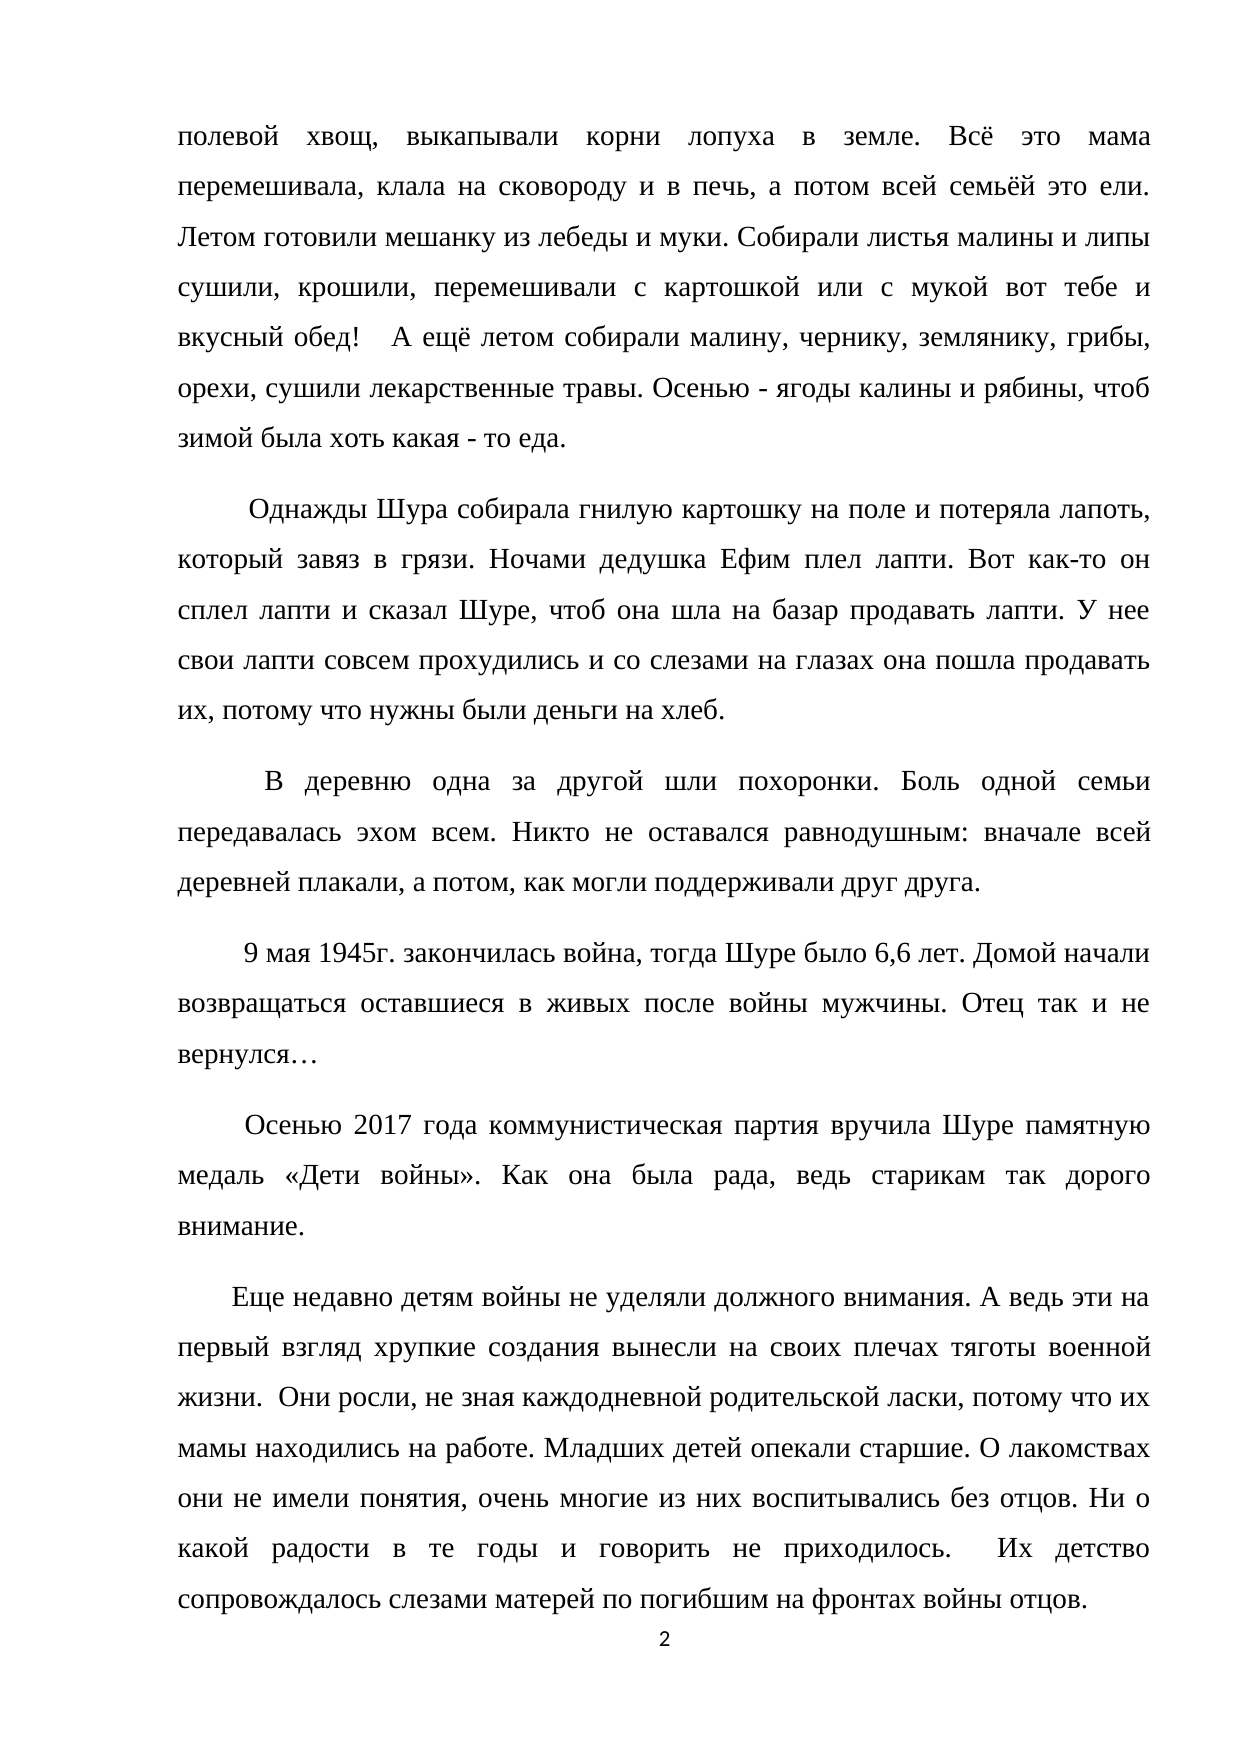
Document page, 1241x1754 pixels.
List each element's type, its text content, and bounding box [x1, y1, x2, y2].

text Осенью 2017 года коммунистическая партия вручила Шуре памятную медаль «Дети войны». Как она была рада, ведь старикам так дорого внимание. [177, 1107, 1152, 1241]
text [177, 118, 1152, 453]
text 9 мая 1945г. закончилась война, тогда Шуре было 6,6 лет. Домой начали возвращаться оставшиеся в живых после войны мужчины. Отец так и не вернулся… [177, 935, 1152, 1069]
text Однажды Шура собирала гнилую картошку на поле и потеряла лапоть, который завяз в грязи. Ночами дедушка Ефим плел лапти. Вот как-то он сплел лапти и сказал Шуре, чтоб она шла на базар продавать лапти. У нее свои лапти совсем прохудились и со слезами на глазах она пошла продавать их, потому что нужны были деньги на хлеб. [177, 491, 1152, 726]
text В деревню одна за другой шли похоронки. Боль одной семьи передавалась эхом всем. Никто не оставался равнодушным: вначале всей деревней плакали, а потом, как могли поддерживали друг друга. [177, 763, 1152, 898]
text Еще недавно детям войны не уделяли должного внимания. А ведь эти на первый взгляд хрупкие создания вынесли на своих плечах тяготы военной жизни. Они росли, не зная каждодневной родительской ласки, потому что их мамы находились на работе. Младших детей опекали старшие. О лакомствах они не имели понятия, очень многие из них воспитывались без отцов. Ни о какой радости в те годы и говорить не приходилось. Их детство сопровождалось слезами матерей по погибшим на фронтах войны отцов. [177, 1279, 1152, 1614]
